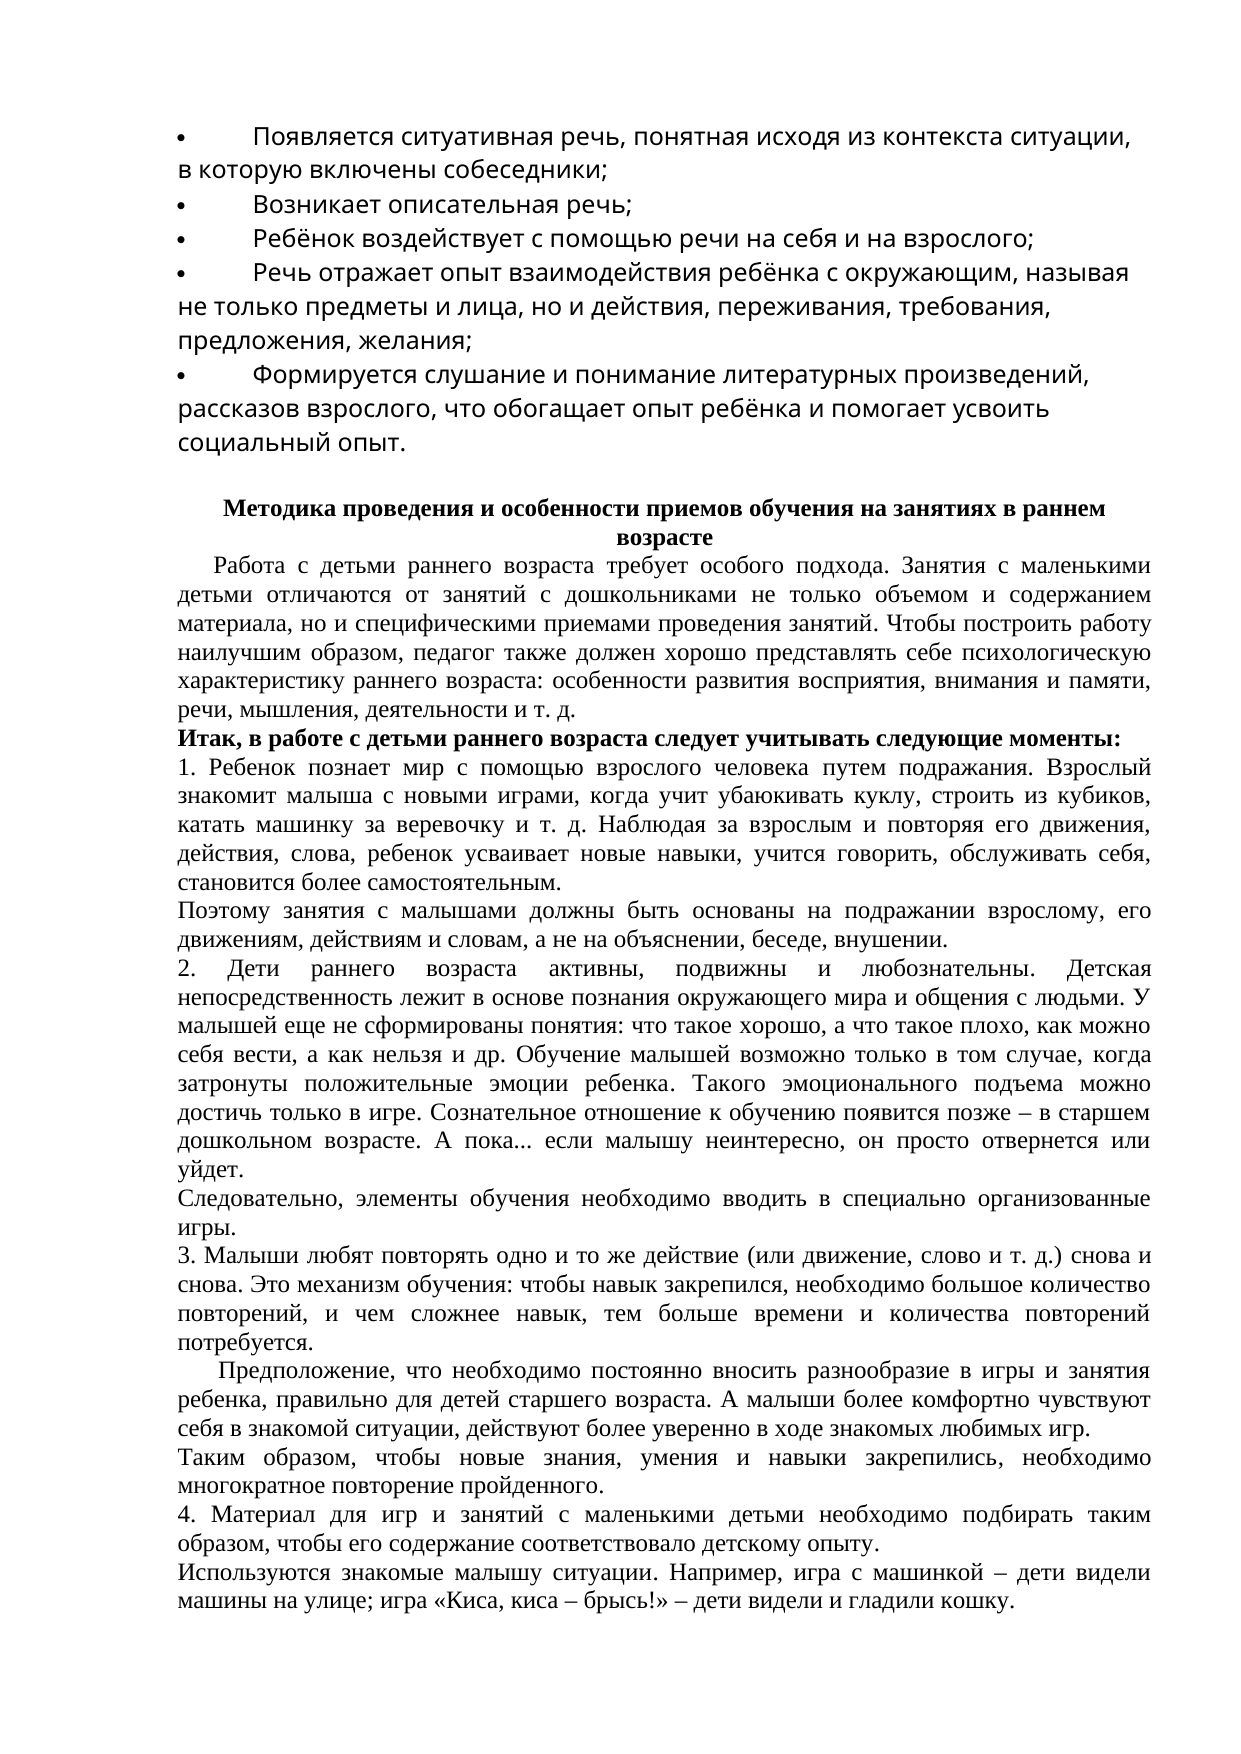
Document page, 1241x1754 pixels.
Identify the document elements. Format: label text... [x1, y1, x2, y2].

text 3. Малыши любят повторять одно и то же действие (или движение, слово и т. д.) снова и снова. Это механизм обучения: чтобы навык закрепился, необходимо большое количество повторений, и чем сложнее навык, тем больше времени и количества повторений потребуется. [177, 1240, 1152, 1355]
text 4. Материал для игр и занятий с маленькими детьми необходимо подбирать таким образом, чтобы его содержание соответствовало детскому опыту. [177, 1499, 1152, 1557]
text Поэтому занятия с малышами должны быть основаны на подражании взрослому, его движениям, действиям и словам, а не на объяснении, беседе, внушении. [177, 895, 1152, 953]
text Таким образом, чтобы новые знания, умения и навыки закрепились, необходимо многократное повторение пройденного. [177, 1442, 1152, 1499]
text Работа с детьми раннего возраста требует особого подхода. Занятия с маленькими детьми отличаются от занятий с дошкольниками не только объемом и содержанием материала, но и специфическими приемами проведения занятий. Чтобы построить работу наилучшим образом, педагог также должен хорошо представлять себе психологическую характеристику раннего возраста: особенности развития восприятия, внимания и памяти, речи, мышления, деятельности и т. д. [177, 550, 1152, 723]
text 1. Ребенок познает мир с помощью взрослого человека путем подражания. Взрослый знакомит малыша с новыми играми, когда учит убаюкивать куклу, строить из кубиков, катать машинку за веревочку и т. д. Наблюдая за взрослым и повторяя его движения, действия, слова, ребенок усваивает новые навыки, учится говорить, обслуживать себя, становится более самостоятельным. [177, 752, 1152, 895]
text Методика проведения и особенности приемов обучения на занятиях в раннем возрасте [177, 493, 1152, 550]
text Используются знакомые малышу ситуации. Например, игра с машинкой – дети видели машины на улице; игра «Киса, киса – брысь!» – дети видели и гладили кошку. [177, 1557, 1152, 1614]
text 2. Дети раннего возраста активны, подвижны и любознательны. Детская непосредственность лежит в основе познания окружающего мира и общения с людьми. У малышей еще не сформированы понятия: что такое хорошо, а что такое плохо, как можно себя вести, а как нельзя и др. Обучение малышей возможно только в том случае, когда затронуты положительные эмоции ребенка. Такого эмоционального подъема можно достичь только в игре. Сознательное отношение к обучению появится позже – в старшем дошкольном возрасте. А пока... если малышу неинтересно, он просто отвернется или уйдет. [177, 953, 1152, 1183]
text Итак, в работе с детьми раннего возраста следует учитывать следующие моменты: [177, 723, 1152, 752]
text Следовательно, элементы обучения необходимо вводить в специально организованные игры. [177, 1183, 1152, 1240]
list Возникает описательная речь; [177, 186, 1152, 220]
list Формируется слушание и понимание литературных произведений, рассказов взрослого, что обогащает опыт ребёнка и помогает усвоить социальный опыт. [177, 357, 1152, 459]
text Предположение, что необходимо постоянно вносить разнообразие в игры и занятия ребенка, правильно для детей старшего возраста. А малыши более комфортно чувствуют себя в знакомой ситуации, действуют более уверенно в ходе знакомых любимых игр. [177, 1355, 1152, 1442]
list Появляется ситуативная речь, понятная исходя из контекста ситуации, в которую включены собеседники; [177, 118, 1152, 186]
list Речь отражает опыт взаимодействия ребёнка с окружающим, называя не только предметы и лица, но и действия, переживания, требования, предложения, желания; [177, 254, 1152, 357]
list Ребёнок воздействует с помощью речи на себя и на взрослого; [177, 220, 1152, 254]
